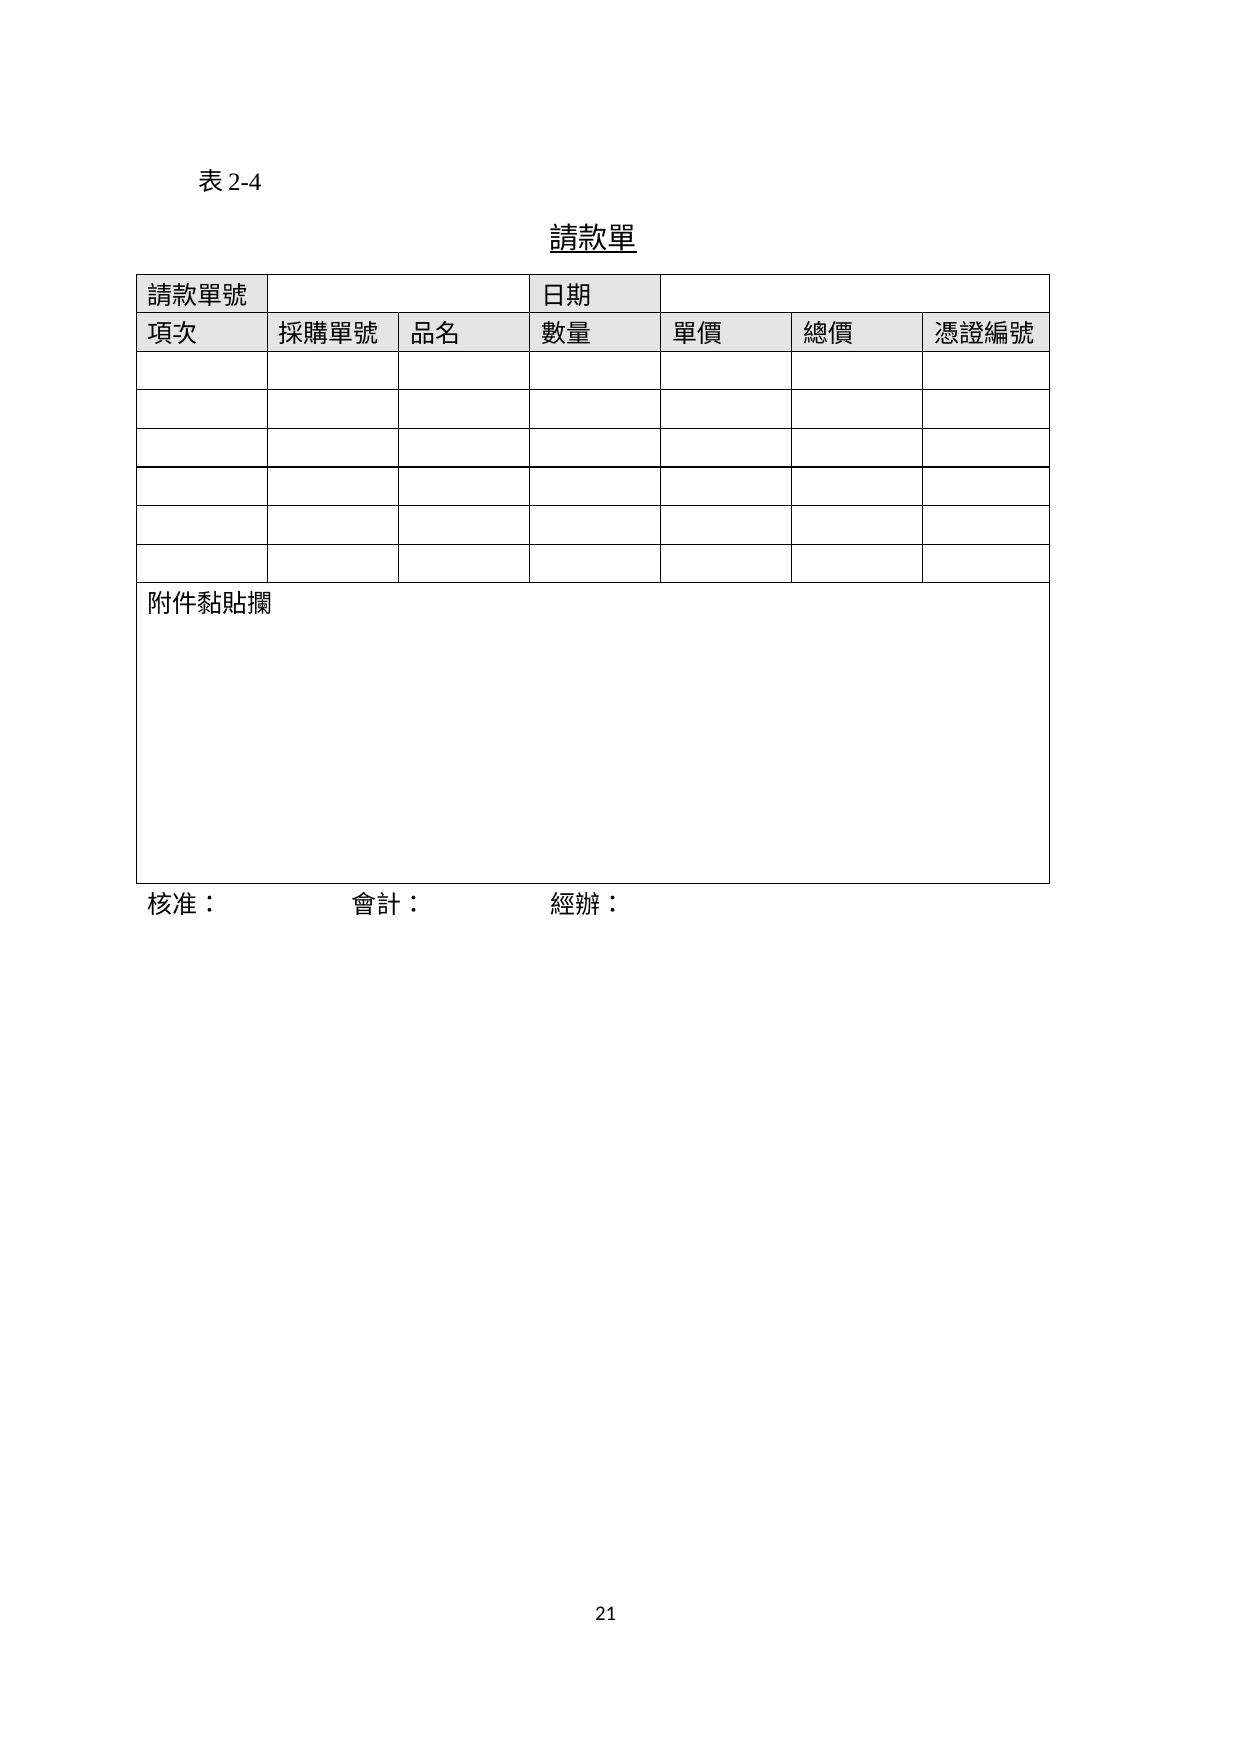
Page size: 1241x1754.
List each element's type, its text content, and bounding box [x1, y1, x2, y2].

table_cell [792, 468, 922, 505]
table_cell [661, 468, 791, 505]
table_cell [268, 468, 398, 505]
table_cell [399, 506, 529, 543]
table_cell [923, 468, 1049, 505]
table_cell [137, 390, 267, 428]
text 表2-4 [148, 161, 1063, 199]
table_cell [530, 545, 660, 582]
table_cell 憑證編號 [923, 313, 1049, 351]
table_cell [923, 390, 1049, 428]
table_cell [923, 352, 1049, 389]
table_cell [530, 468, 660, 505]
table_cell [268, 390, 398, 428]
table_header 請款單號 [137, 275, 267, 312]
table_cell [923, 506, 1049, 543]
table_cell [661, 545, 791, 582]
table_cell [137, 506, 267, 543]
table_cell [923, 429, 1049, 466]
table_cell [661, 429, 791, 466]
table_cell [137, 429, 267, 466]
table_cell [399, 352, 529, 389]
table_cell [530, 390, 660, 428]
table_cell 項次 [137, 313, 267, 351]
table_cell [268, 352, 398, 389]
table_cell [661, 506, 791, 543]
table_cell [399, 390, 529, 428]
table_header [268, 275, 529, 312]
table_cell [137, 468, 267, 505]
text 核准： 會計： 經辦： [148, 884, 1063, 922]
table_cell 採購單號 [268, 313, 398, 351]
table_cell 附件黏貼攔 [137, 583, 1049, 883]
table_cell [792, 545, 922, 582]
table_cell [530, 352, 660, 389]
table_cell [399, 429, 529, 466]
table_cell [792, 352, 922, 389]
table_cell [792, 390, 922, 428]
table_cell 品名 [399, 313, 529, 351]
table_cell [530, 429, 660, 466]
table_cell 單價 [661, 313, 791, 351]
table_cell [923, 545, 1049, 582]
table_cell [792, 506, 922, 543]
table_cell [137, 545, 267, 582]
table_cell [268, 429, 398, 466]
table_cell [399, 545, 529, 582]
table_cell [530, 506, 660, 543]
table_cell [661, 390, 791, 428]
table_cell 數量 [530, 313, 660, 351]
table_cell [268, 545, 398, 582]
table_cell [792, 429, 922, 466]
table_header 日期 [530, 275, 660, 312]
table_cell [399, 468, 529, 505]
table_header [661, 275, 1049, 312]
table_cell [137, 352, 267, 389]
table_cell [268, 506, 398, 543]
table_cell 總價 [792, 313, 922, 351]
text 請款單 [499, 199, 1063, 274]
table_cell [661, 352, 791, 389]
